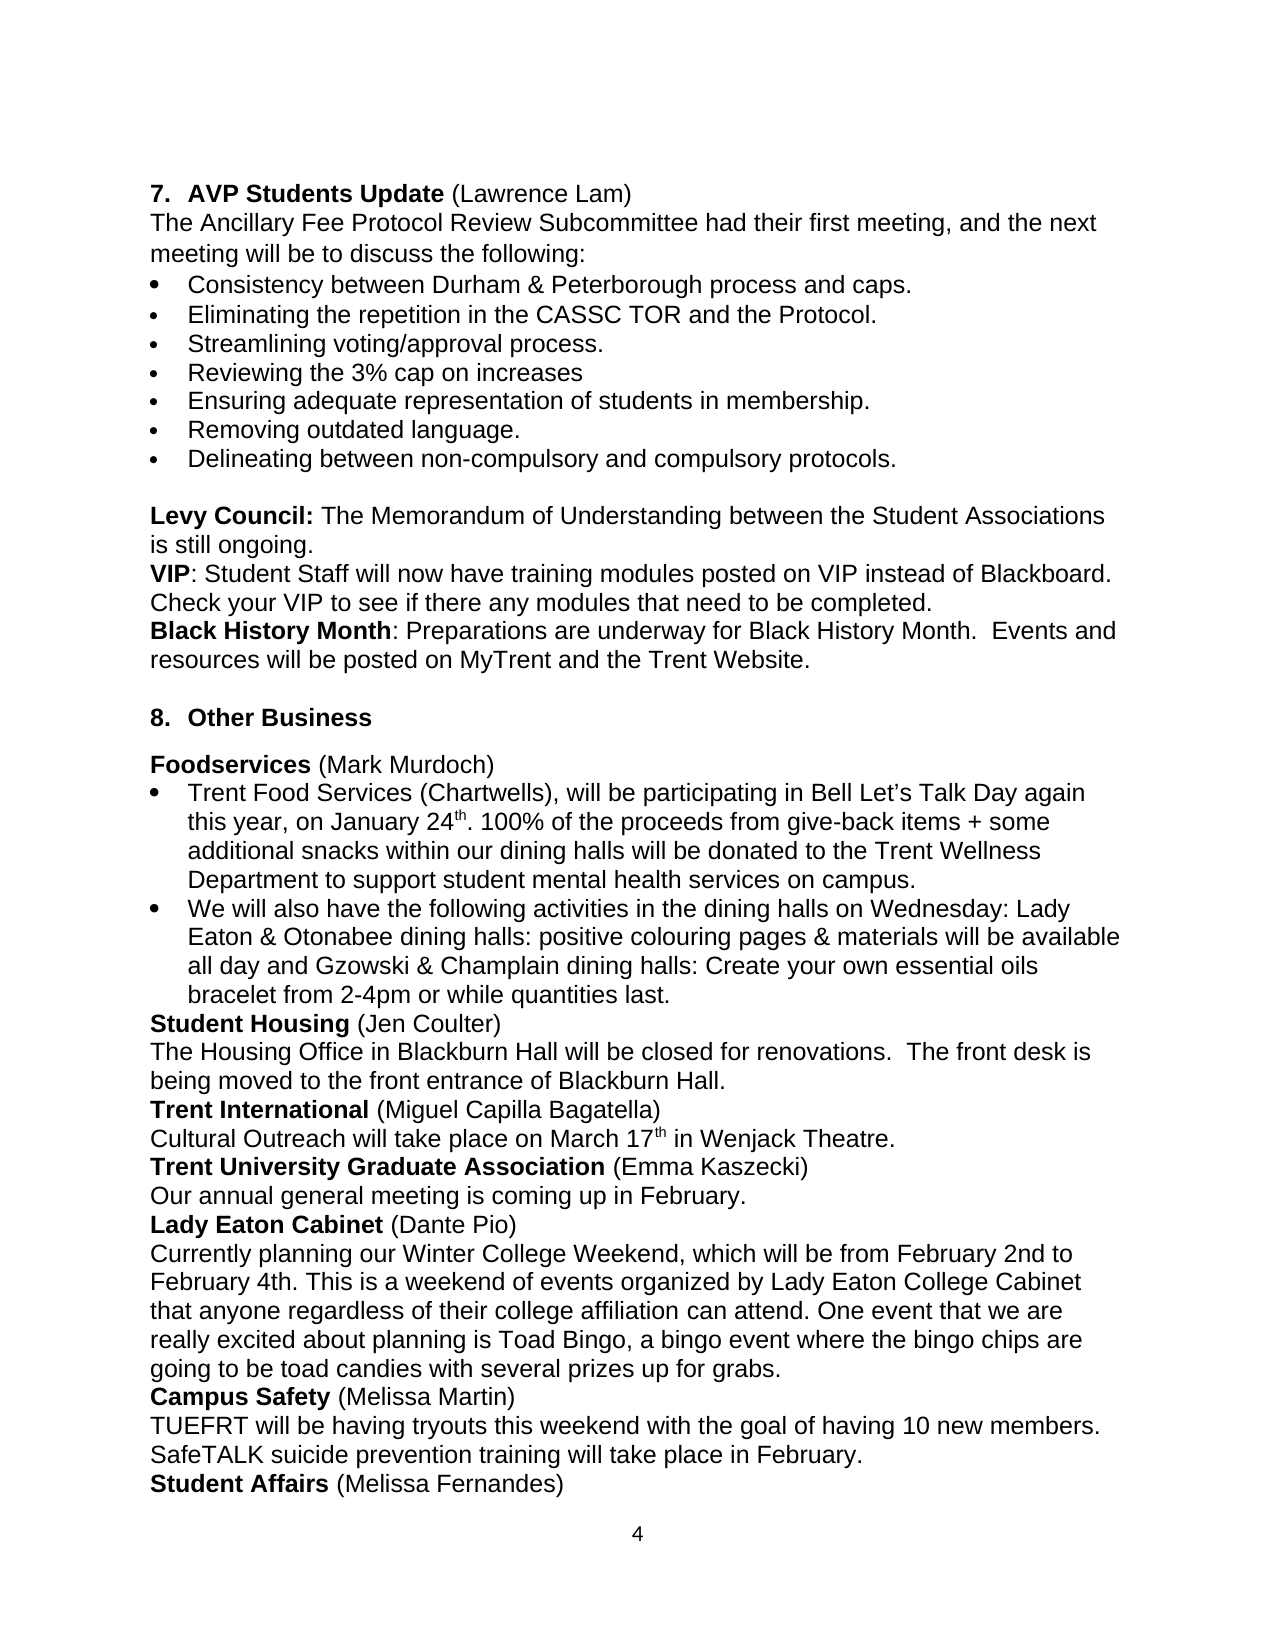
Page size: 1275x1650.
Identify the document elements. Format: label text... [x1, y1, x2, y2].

text Student Affairs (Melissa Fernandes) [150, 1469, 1125, 1497]
text Foodservices (Mark Murdoch) [150, 750, 1125, 778]
text The Housing Office in Blackburn Hall will be closed for renovations. The front desk is being moved to the front entrance of Blackburn Hall. [150, 1037, 1125, 1095]
text Trent University Graduate Association (Emma Kaszecki) [150, 1152, 1125, 1181]
text Campus Safety (Melissa Martin) [150, 1382, 1125, 1411]
text Trent International (Miguel Capilla Bagatella) [150, 1095, 1125, 1124]
text Black History Month: Preparations are underway for Black History Month. Events and resources will be posted on MyTrent and the Trent Website. [150, 616, 1125, 674]
list Reviewing the 3% cap on increases [150, 358, 1125, 386]
list We will also have the following activities in the dining halls on Wednesday: Lady Eaton & Otonabee dining halls: positive colouring pages & materials will be available all day and Gzowski & Champlain dining halls: Create your own essential oils bracelet from 2-4pm or while quantities last. [150, 893, 1125, 1009]
list Delineating between non-compulsory and compulsory protocols. [150, 444, 1125, 473]
text Levy Council: The Memorandum of Understanding between the Student Associations is still ongoing. [150, 501, 1125, 559]
list Other Business [150, 703, 1125, 731]
text Lady Eaton Cabinet (Dante Pio) [150, 1210, 1125, 1239]
text TUEFRT will be having tryouts this weekend with the goal of having 10 new members. SafeTALK suicide prevention training will take place in February. [150, 1411, 1125, 1469]
text Cultural Outreach will take place on March 17th in Wenjack Theatre. [150, 1124, 1125, 1152]
text Currently planning our Winter College Weekend, which will be from February 2nd to February 4th. This is a weekend of events organized by Lady Eaton College Cabinet that anyone regardless of their college affiliation can attend. One event that we are really excited about planning is Toad Bingo, a bingo event where the bingo chips are going to be toad candies with several prizes up for grabs. [150, 1239, 1125, 1382]
list Trent Food Services (Chartwells), will be participating in Bell Let’s Talk Day again this year, on January 24th. 100% of the proceeds from give-back items + some additional snacks within our dining halls will be donated to the Trent Wellness Department to support student mental health services on campus. [150, 778, 1125, 893]
list AVP Students Update (Lawrence Lam) [150, 179, 1125, 207]
list Ensuring adequate representation of students in membership. [150, 386, 1125, 415]
list Consistency between Durham & Peterborough process and caps. [150, 269, 1125, 298]
list Removing outdated language. [150, 415, 1125, 444]
text The Ancillary Fee Protocol Review Subcommittee had their first meeting, and the next meeting will be to discuss the following: [150, 207, 1125, 267]
list Eliminating the repetition in the CASSC TOR and the Protocol. [150, 300, 1125, 329]
text Our annual general meeting is coming up in February. [150, 1181, 1125, 1210]
text VIP: Student Staff will now have training modules posted on VIP instead of Blackboard. Check your VIP to see if there any modules that need to be completed. [150, 559, 1125, 616]
text Student Housing (Jen Coulter) [150, 1009, 1125, 1037]
list Streamlining voting/approval process. [150, 329, 1125, 358]
